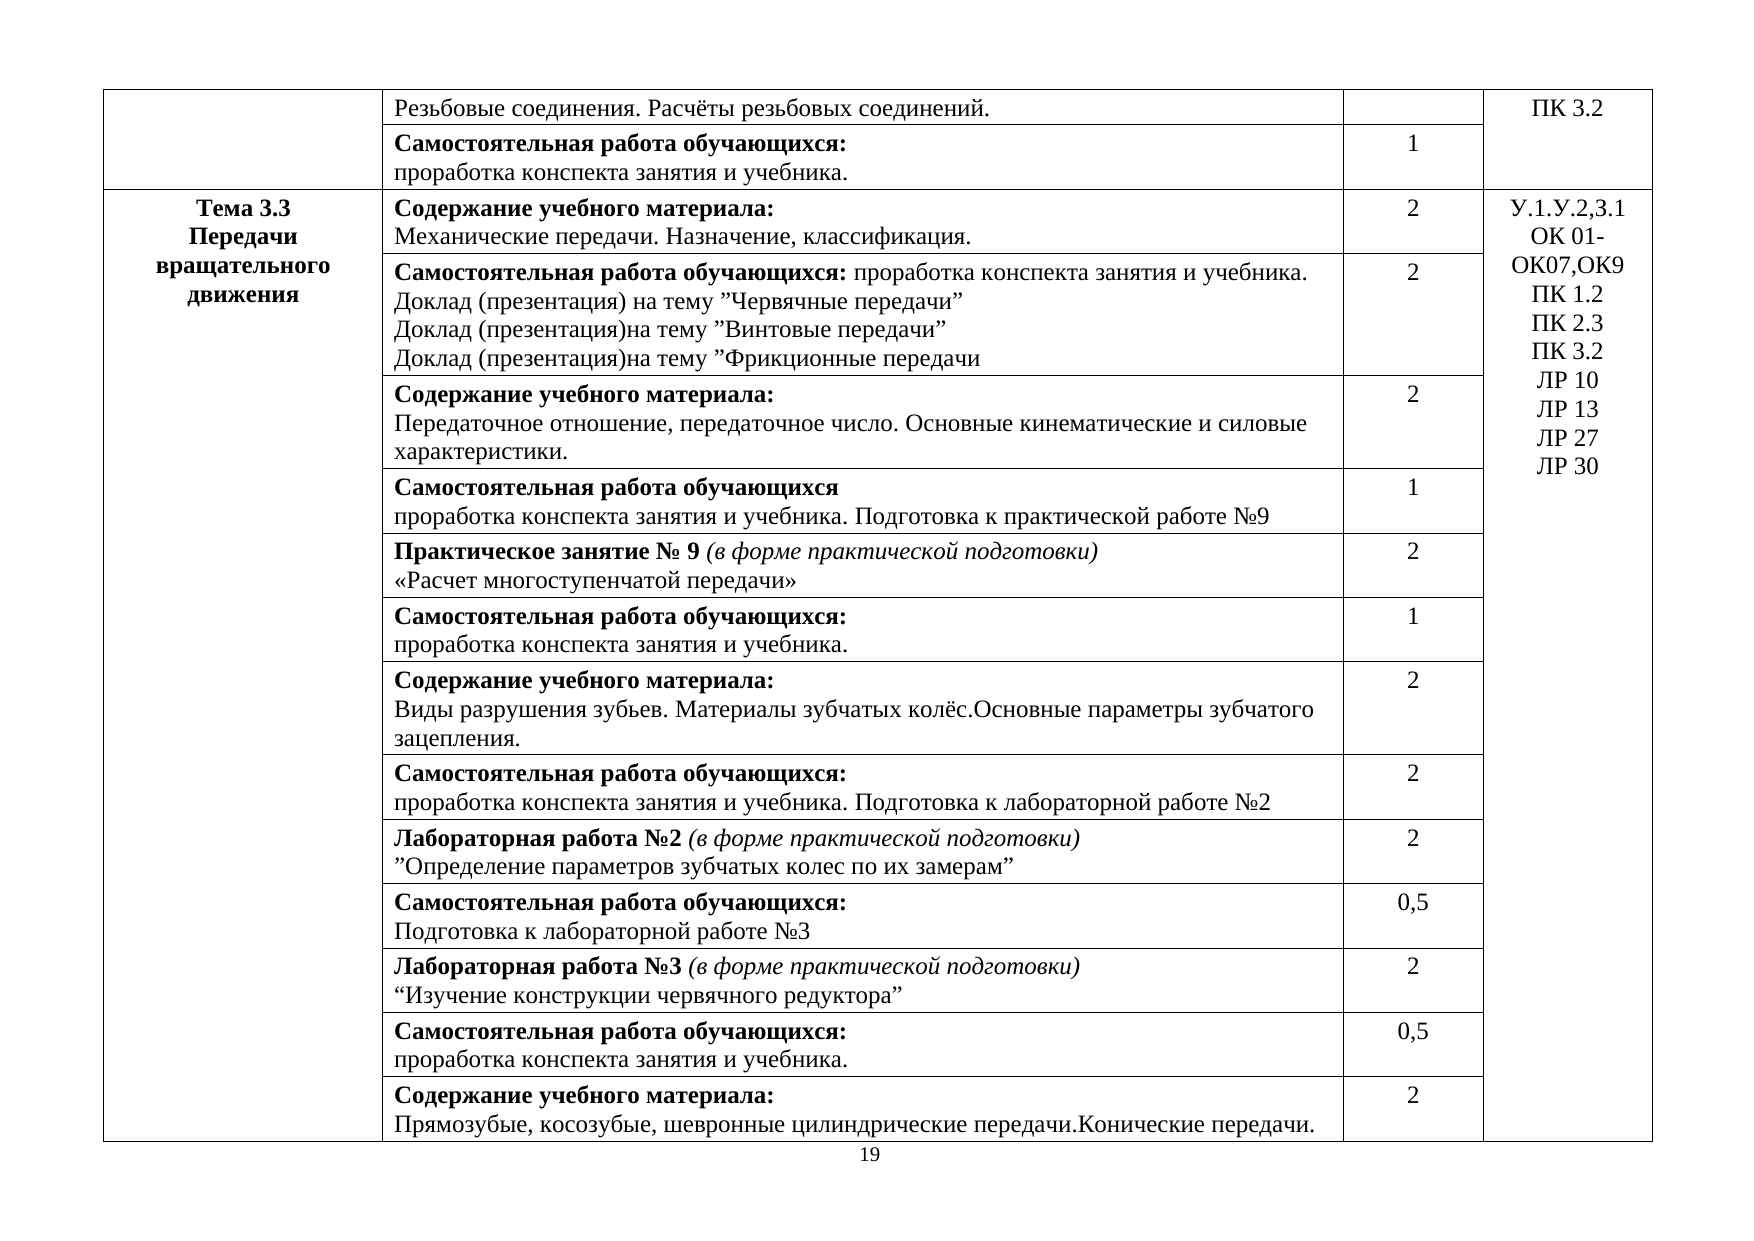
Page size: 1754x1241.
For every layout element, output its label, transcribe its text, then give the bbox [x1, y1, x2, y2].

table_cell Содержание учебного материала: Передаточное отношение, передаточное число. Основные кинематические и силовые характеристики. [383, 376, 1343, 468]
table_cell 2 [1344, 949, 1483, 1012]
table_cell 1 [1344, 598, 1483, 661]
table_cell Лабораторная работа №3 (в форме практической подготовки) “Изучение конструкции червячного редуктора” [383, 949, 1343, 1012]
table_cell У.1.У.2,З.1 ОК 01-ОК07,ОК9 ПК 1.2 ПК 2.3 ПК 3.2 ЛР 10 ЛР 13 ЛР 27 ЛР 30 [1484, 190, 1652, 1141]
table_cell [383, 90, 1343, 124]
table_cell Тема 3.3 Передачи вращательного движения [104, 190, 382, 1141]
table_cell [383, 1013, 1343, 1076]
table_cell 2 [1344, 1077, 1483, 1141]
table_cell 1 [1344, 125, 1483, 189]
table_cell Содержание учебного материала: Прямозубые, косозубые, шевронные цилиндрические передачи.Конические передачи. [383, 1077, 1343, 1141]
table_cell 2 [1344, 662, 1483, 754]
table_cell Самостоятельная работа обучающихся проработка конспекта занятия и учебника. Подготовка к практической работе №9 [383, 469, 1343, 532]
table_cell 2 [1344, 755, 1483, 819]
table_cell Самостоятельная работа обучающихся: проработка конспекта занятия и учебника. [383, 598, 1343, 661]
table_cell 1 [1344, 469, 1483, 532]
table_cell 0,5 [1344, 884, 1483, 947]
table_cell Самостоятельная работа обучающихся: Подготовка к лабораторной работе №3 [383, 884, 1343, 947]
table_cell 2 [1344, 90, 1483, 124]
table_cell 2 [1344, 190, 1483, 253]
table_cell 0,5 [1344, 1013, 1483, 1076]
table_cell 2 [1344, 376, 1483, 468]
table_cell Самостоятельная работа обучающихся: проработка конспекта занятия и учебника. Доклад (презентация) на тему ”Червячные передачи” Доклад (презентация)на тему ”Винтовые передачи” Доклад (презентация)на тему ”Фрикционные передачи [383, 254, 1343, 375]
table_cell 2 [1344, 254, 1483, 375]
table_cell Самостоятельная работа обучающихся: проработка конспекта занятия и учебника. Подготовка к лабораторной работе №2 [383, 755, 1343, 819]
table_cell Лабораторная работа №2 (в форме практической подготовки) ”Определение параметров зубчатых колес по их замерам” [383, 820, 1343, 883]
table_cell Практическое занятие № 9 (в форме практической подготовки) «Расчет многоступенчатой передачи» [383, 534, 1343, 597]
table_cell Содержание учебного материала: Механические передачи. Назначение, классификация. [383, 190, 1343, 253]
table_cell Содержание учебного материала: Виды разрушения зубьев. Материалы зубчатых колёс.Основные параметры зубчатого зацепления. [383, 662, 1343, 754]
table_cell 2 [1344, 820, 1483, 883]
table_cell 2 [1344, 534, 1483, 597]
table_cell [383, 125, 1343, 189]
